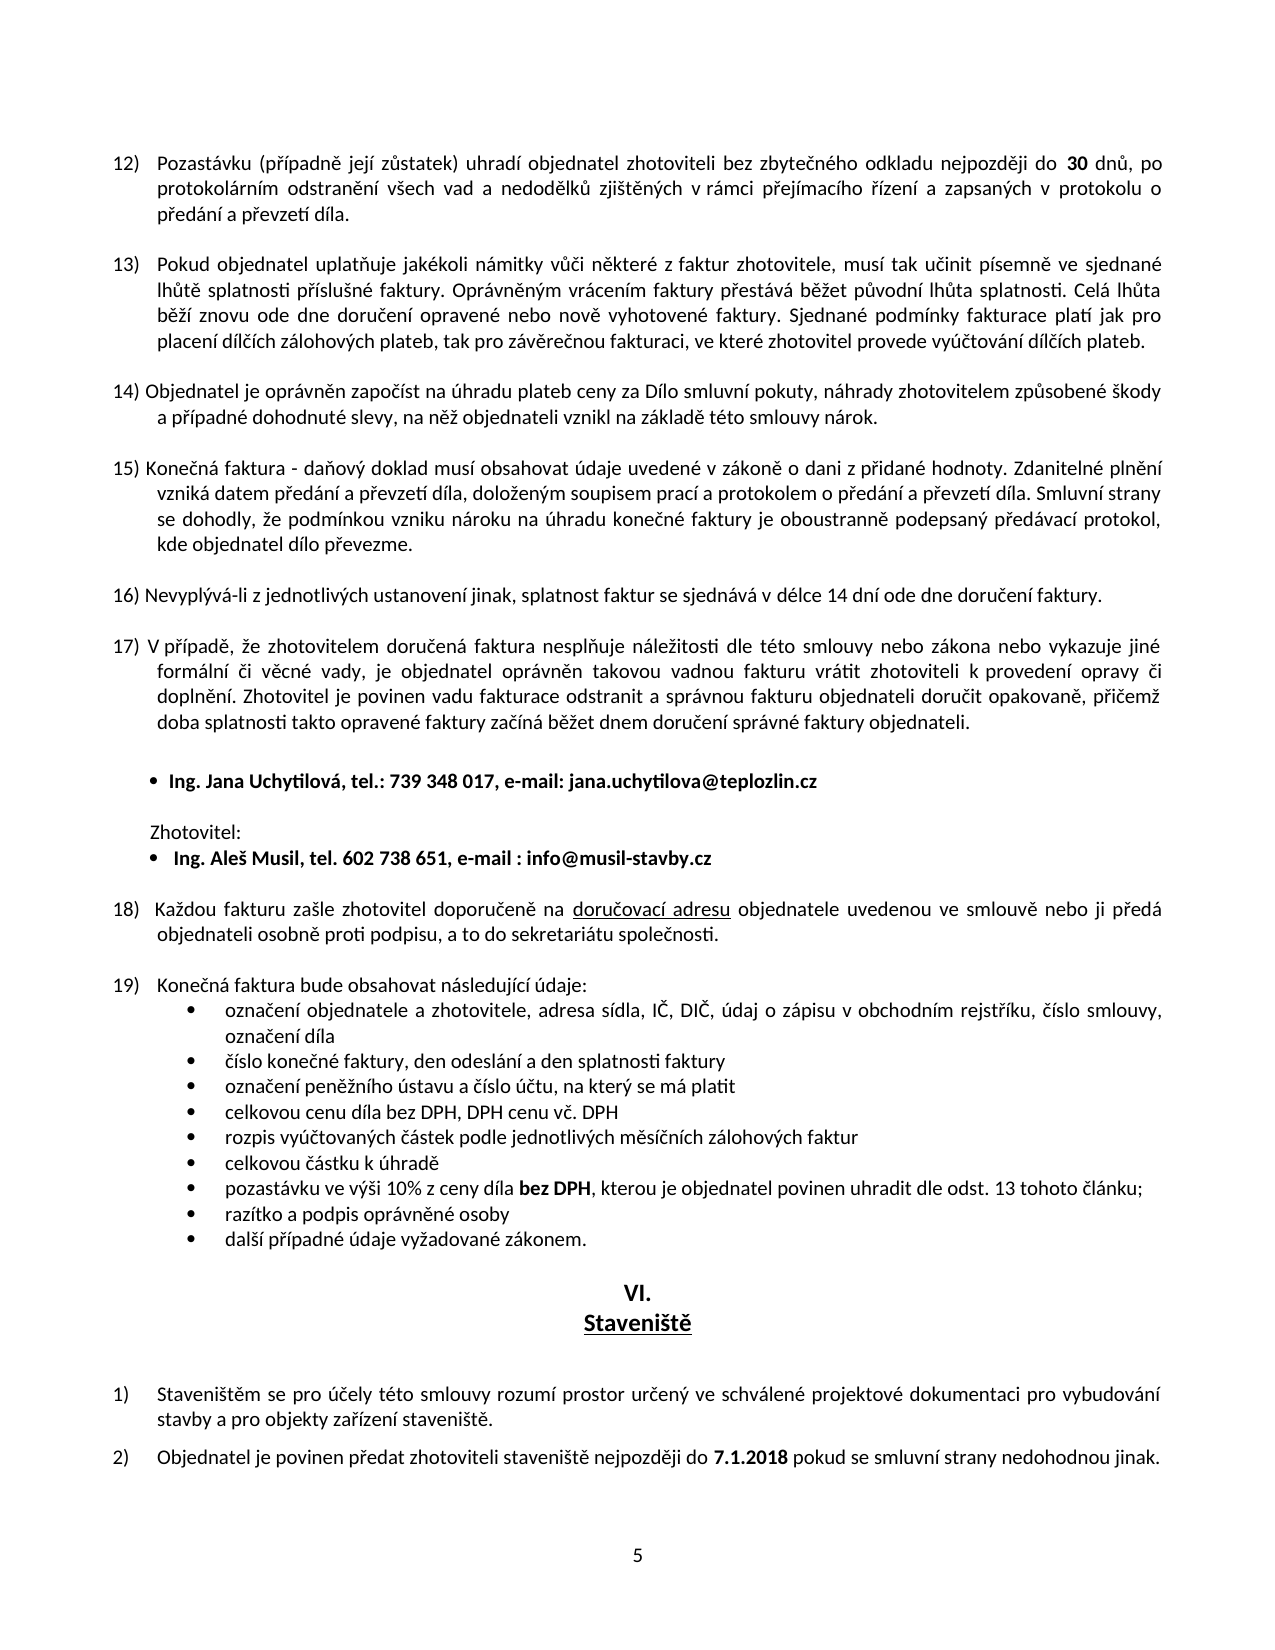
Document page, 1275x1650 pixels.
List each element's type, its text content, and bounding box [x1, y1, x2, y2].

text 16) Nevyplývá-li z jednotlivých ustanovení jinak, splatnost faktur se sjednává v délce 14 dní ode dne doručení faktury. [112, 582, 1162, 607]
list celkovou cenu díla bez DPH, DPH cenu vč. DPH [187, 1099, 1162, 1124]
text 17) V případě, že zhotovitelem doručená faktura nesplňuje náležitosti dle této smlouvy nebo zákona nebo vykazuje jiné formální či věcné vady, je objednatel oprávněn takovou vadnou fakturu vrátit zhotoviteli k provedení opravy či doplnění. Zhotovitel je povinen vadu fakturace odstranit a správnou fakturu objednateli doručit opakovaně, přičemž doba splatnosti takto opravené faktury začíná běžet dnem doručení správné faktury objednateli. [112, 633, 1162, 734]
text 2) Objednatel je povinen předat zhotoviteli staveniště nejpozději do 7.1.2018 pokud se smluvní strany nedohodnou jinak. [112, 1444, 1162, 1470]
text VI. [112, 1277, 1162, 1307]
text 1) Staveništěm se pro účely této smlouvy rozumí prostor určený ve schválené projektové dokumentaci pro vybudování stavby a pro objekty zařízení staveniště. [112, 1381, 1162, 1432]
list další případné údaje vyžadované zákonem. [187, 1226, 1162, 1252]
text 19) Konečná faktura bude obsahovat následující údaje: [112, 972, 1162, 997]
list označení peněžního ústavu a číslo účtu, na který se má platit [187, 1074, 1162, 1099]
text 15) Konečná faktura - daňový doklad musí obsahovat údaje uvedené v zákoně o dani z přidané hodnoty. Zdanitelné plnění vzniká datem předání a převzetí díla, doloženým soupisem prací a protokolem o předání a převzetí díla. Smluvní strany se dohodly, že podmínkou vzniku nároku na úhradu konečné faktury je oboustranně podepsaný předávací protokol, kde objednatel dílo převezme. [112, 455, 1162, 557]
list Ing. Jana Uchytilová, tel.: 739 348 017, e-mail: jana.uchytilova@teplozlin.cz [150, 769, 1162, 794]
list rozpis vyúčtovaných částek podle jednotlivých měsíčních zálohových faktur [187, 1124, 1162, 1150]
list číslo konečné faktury, den odeslání a den splatnosti faktury [187, 1048, 1162, 1074]
list Ing. Aleš Musil, tel. 602 738 651, e-mail : info@musil-stavby.cz [150, 845, 1162, 870]
list razítko a podpis oprávněné osoby [187, 1201, 1162, 1226]
text 14) Objednatel je oprávněn započíst na úhradu plateb ceny za Dílo smluvní pokuty, náhrady zhotovitelem způsobené škody a případné dohodnuté slevy, na něž objednateli vznikl na základě této smlouvy nárok. [112, 379, 1162, 429]
list pozastávku ve výši 10% z ceny díla bez DPH, kterou je objednatel povinen uhradit dle odst. 13 tohoto článku; [187, 1175, 1162, 1201]
list označení objednatele a zhotovitele, adresa sídla, IČ, DIČ, údaj o zápisu v obchodním rejstříku, číslo smlouvy, označení díla [187, 997, 1162, 1048]
text 18) Každou fakturu zašle zhotovitel doporučeně na doručovací adresu objednatele uvedenou ve smlouvě nebo ji předá objednateli osobně proti podpisu, a to do sekretariátu společnosti. [112, 896, 1162, 947]
text 12) Pozastávku (případně její zůstatek) uhradí objednatel zhotoviteli bez zbytečného odkladu nejpozději do 30 dnů, po protokolárním odstranění všech vad a nedodělků zjištěných v rámci přejímacího řízení a zapsaných v protokolu o předání a převzetí díla. [112, 150, 1162, 226]
text 13) Pokud objednatel uplatňuje jakékoli námitky vůči některé z faktur zhotovitele, musí tak učinit písemně ve sjednané lhůtě splatnosti příslušné faktury. Oprávněným vrácením faktury přestává běžet původní lhůta splatnosti. Celá lhůta běží znovu ode dne doručení opravené nebo nově vyhotovené faktury. Sjednané podmínky fakturace platí jak pro placení dílčích zálohových plateb, tak pro závěrečnou fakturaci, ve které zhotovitel provede vyúčtování dílčích plateb. [112, 252, 1162, 353]
text Staveniště [112, 1307, 1162, 1338]
text Zhotovitel: [150, 819, 1162, 845]
list celkovou částku k úhradě [187, 1150, 1162, 1175]
